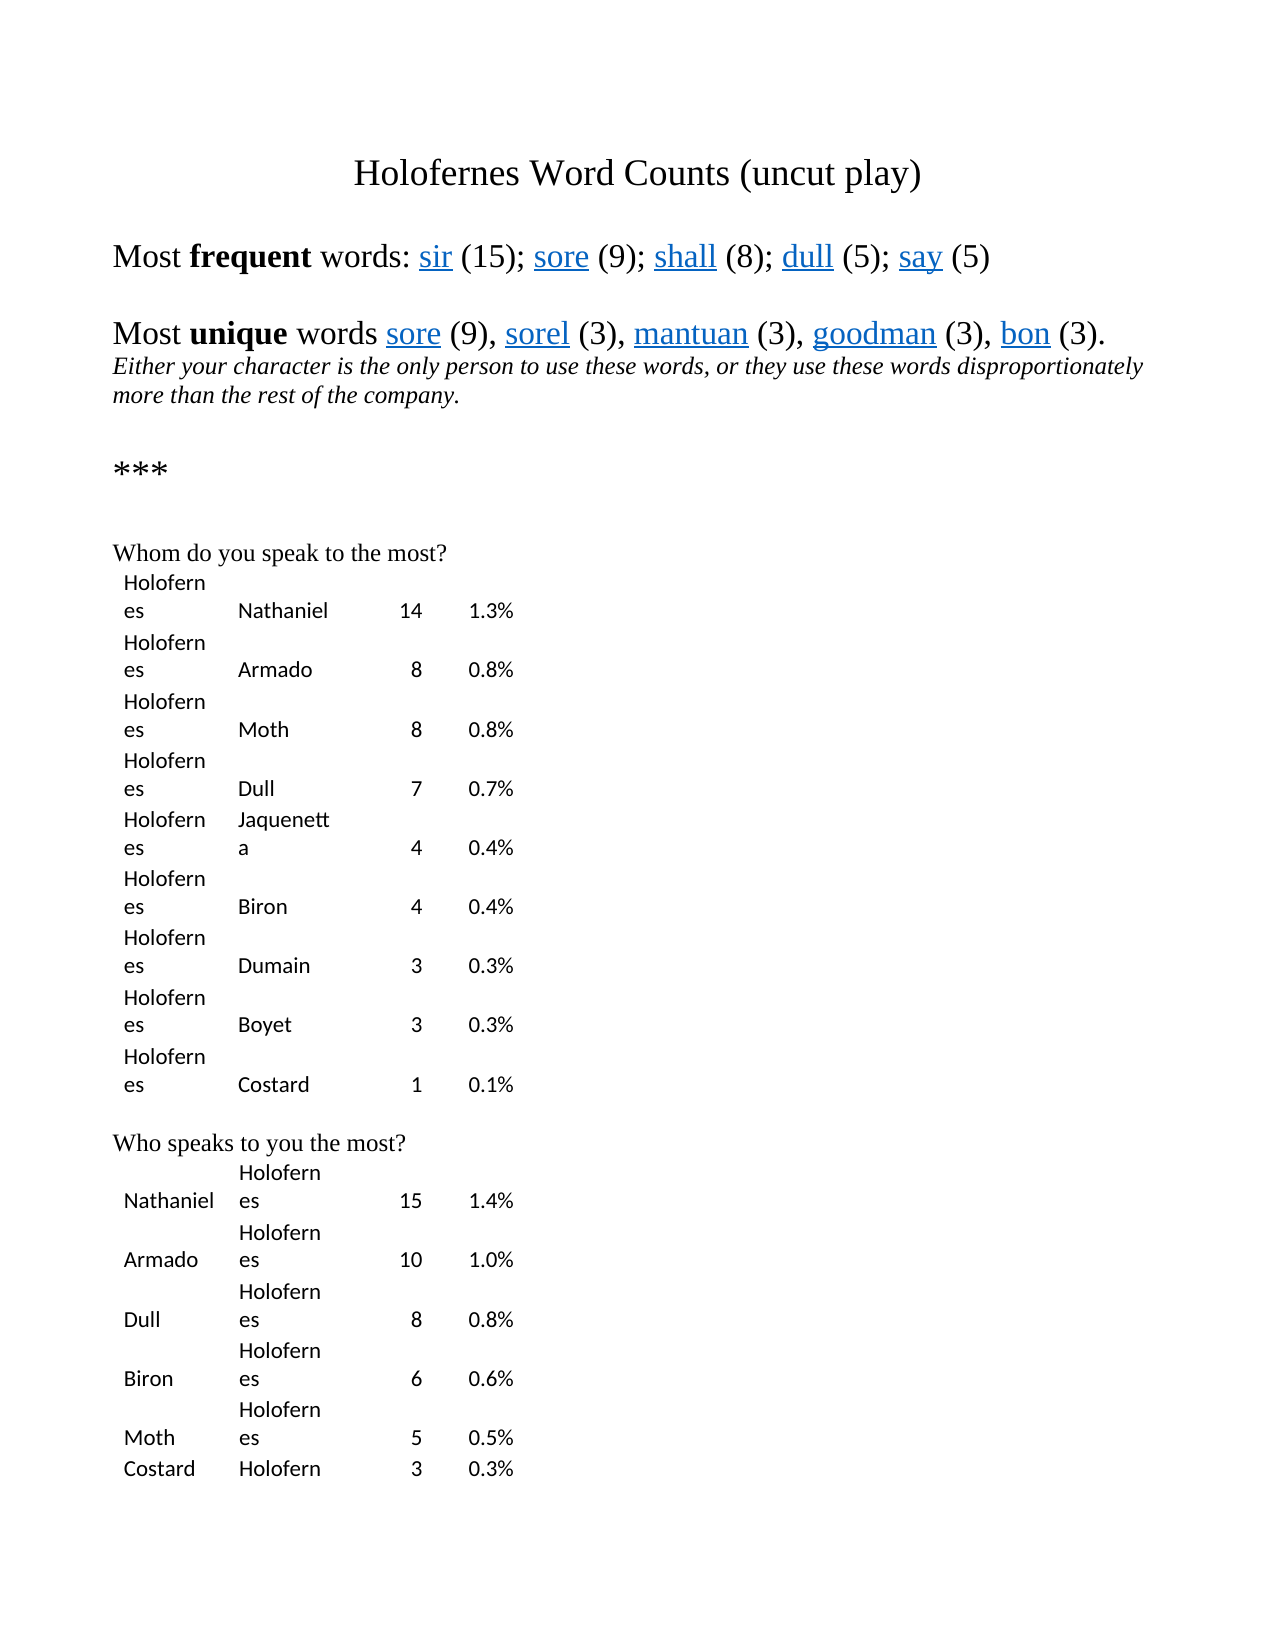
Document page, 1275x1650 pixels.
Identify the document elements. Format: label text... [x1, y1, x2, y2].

table_cell 0.4% [433, 804, 525, 863]
table_cell Moth [227, 685, 342, 744]
table_cell 0.1% [433, 1040, 525, 1099]
table_header Nathaniel [227, 567, 342, 626]
table_cell Holofernes [113, 922, 227, 981]
table_header 15 [342, 1157, 433, 1216]
table_header Holofernes [113, 567, 227, 626]
table_cell 8 [342, 626, 433, 685]
table_cell 3 [342, 1453, 433, 1484]
table_header Holofernes [228, 1157, 342, 1216]
text Most frequent words: sir (15); sore (9); shall (8); dull (5); say (5) [112, 236, 1162, 274]
table_cell Holofernes [113, 626, 227, 685]
table_cell 3 [342, 922, 433, 981]
table_cell Holofernes [113, 744, 227, 803]
table_cell Holofernes [113, 1040, 227, 1099]
table_cell Holofernes [113, 685, 227, 744]
table_cell Moth [113, 1394, 228, 1453]
table_header Nathaniel [113, 1157, 228, 1216]
table_cell 0.8% [433, 626, 525, 685]
table_cell Holofernes [228, 1275, 342, 1334]
table_header 14 [342, 567, 433, 626]
table_cell Holofernes [113, 804, 227, 863]
table_cell Armado [113, 1216, 228, 1275]
table_cell Jaquenetta [227, 804, 342, 863]
table_cell Holofernes [228, 1216, 342, 1275]
table_cell Dull [227, 744, 342, 803]
table_cell 0.8% [433, 685, 525, 744]
text *** [112, 452, 1162, 495]
table_cell 6 [342, 1334, 433, 1393]
table_cell 0.3% [433, 981, 525, 1040]
table_cell 1 [342, 1040, 433, 1099]
table_cell Holofernes [113, 981, 227, 1040]
table_cell Biron [227, 863, 342, 922]
table_cell Dumain [227, 922, 342, 981]
table_cell 4 [342, 863, 433, 922]
table_cell Holofernes [228, 1394, 342, 1453]
table_cell 0.4% [433, 863, 525, 922]
table_cell 5 [342, 1394, 433, 1453]
table_cell 0.3% [433, 1453, 525, 1484]
text Whom do you speak to the most? [112, 538, 1162, 567]
table_cell 8 [342, 1275, 433, 1334]
table_cell Holofernes [228, 1334, 342, 1393]
table_cell 3 [342, 981, 433, 1040]
text Most unique words sore (9), sorel (3), mantuan (3), goodman (3), bon (3). [112, 313, 1162, 351]
table_cell 7 [342, 744, 433, 803]
table_cell 1.0% [433, 1216, 525, 1275]
table_cell Holofernes [228, 1453, 342, 1484]
table_cell Costard [227, 1040, 342, 1099]
text Holofernes Word Counts (uncut play) [112, 150, 1162, 193]
table_cell Boyet [227, 981, 342, 1040]
table_cell 8 [342, 685, 433, 744]
table_cell Biron [113, 1334, 228, 1393]
table_cell Armado [227, 626, 342, 685]
table_cell 4 [342, 804, 433, 863]
table_cell 0.3% [433, 922, 525, 981]
table_cell Holofernes [113, 863, 227, 922]
table_cell Costard [113, 1453, 228, 1484]
table_header 1.3% [433, 567, 525, 626]
table_cell 10 [342, 1216, 433, 1275]
table_cell 0.5% [433, 1394, 525, 1453]
text Either your character is the only person to use these words, or they use these words disproportionately more than the rest of the company. [112, 351, 1162, 409]
table_cell 0.8% [433, 1275, 525, 1334]
table_cell 0.7% [433, 744, 525, 803]
table_cell Dull [113, 1275, 228, 1334]
text Who speaks to you the most? [112, 1128, 1162, 1157]
table_header 1.4% [433, 1157, 525, 1216]
table_cell 0.6% [433, 1334, 525, 1393]
